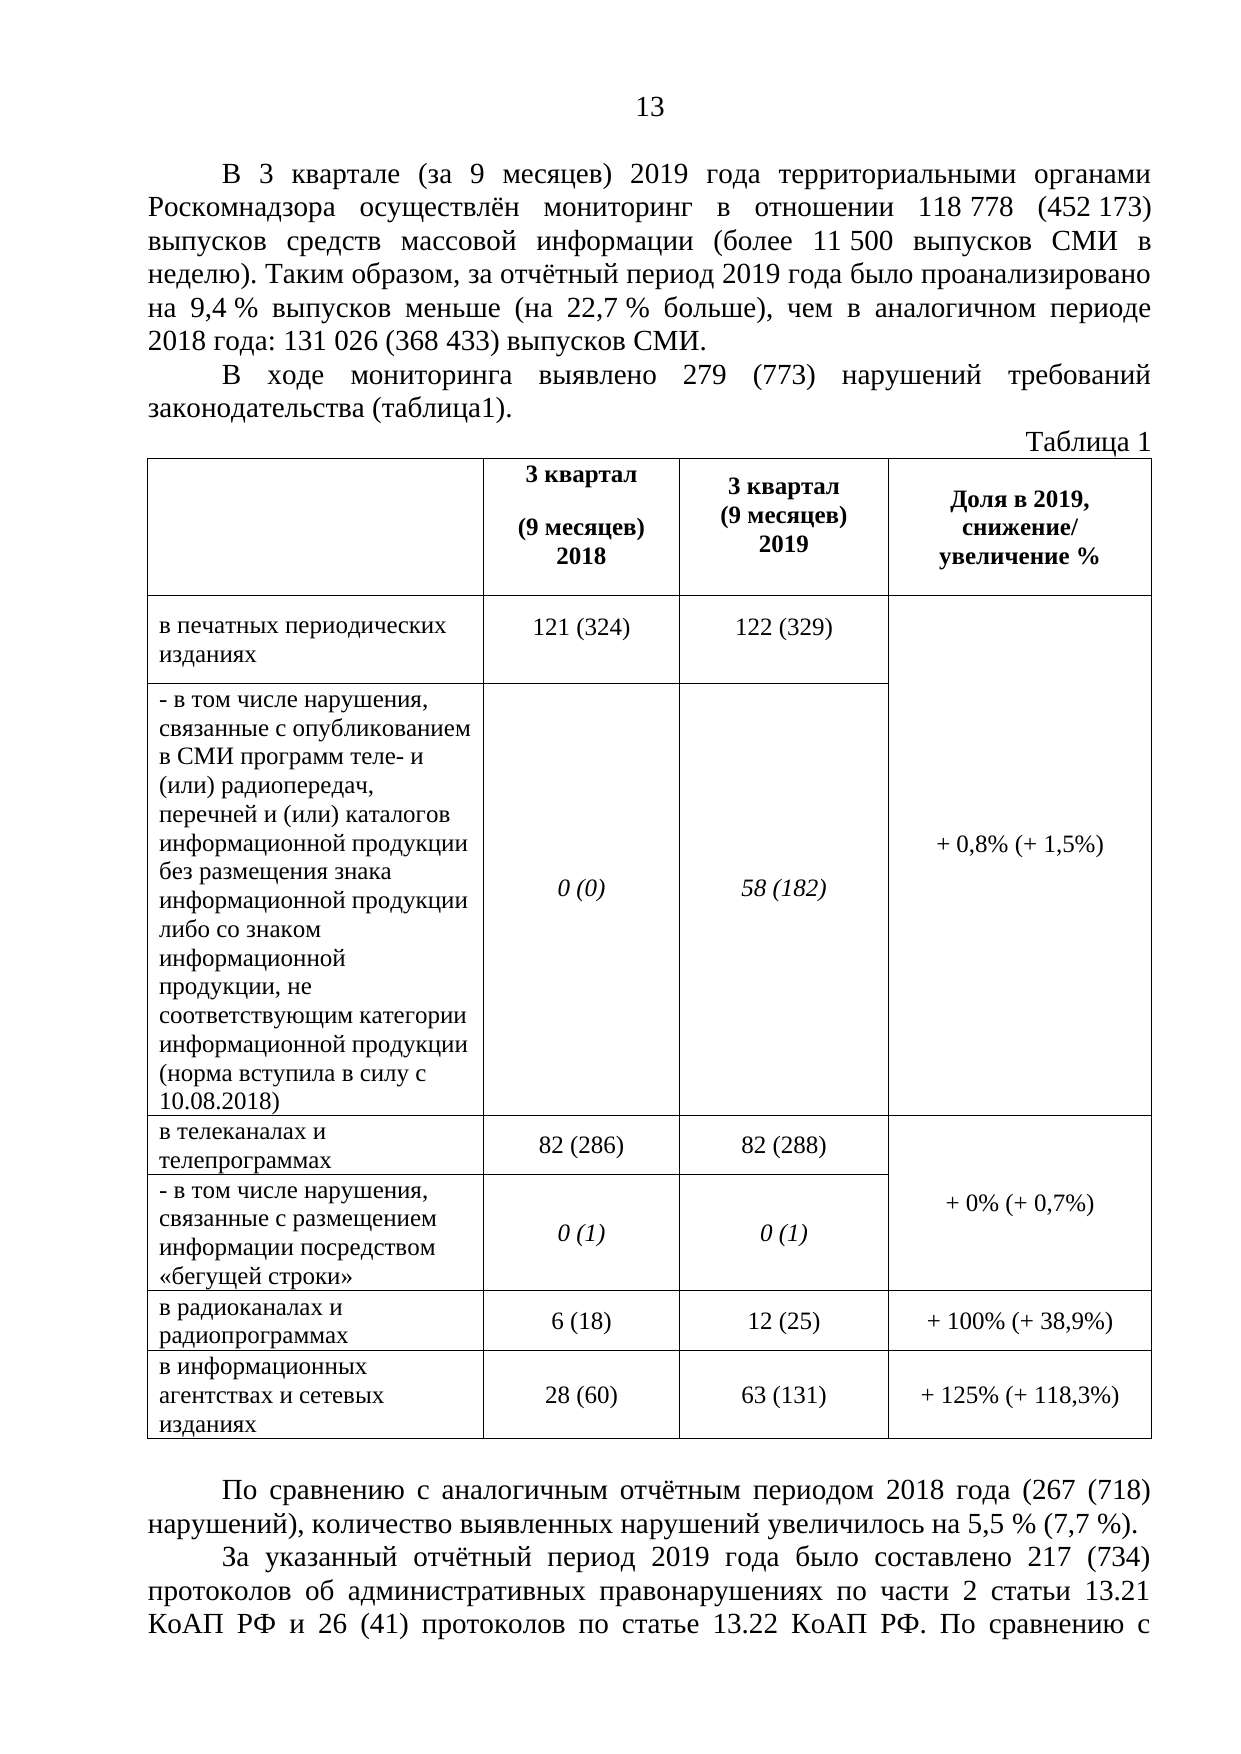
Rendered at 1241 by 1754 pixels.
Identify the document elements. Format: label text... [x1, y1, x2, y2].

table_cell 82 (286) [484, 1116, 679, 1174]
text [148, 1539, 1152, 1640]
table_cell + 125% (+ 118,3%) [889, 1351, 1151, 1438]
table_cell 6 (18) [484, 1291, 679, 1350]
table_cell 58 (182) [680, 684, 888, 1115]
table_cell 122 (329) [680, 596, 888, 683]
table_cell в радиоканалах и радиопрограммах [148, 1291, 483, 1350]
table_header 3 квартал (9 месяцев) 2019 [680, 459, 888, 595]
table_cell 12 (25) [680, 1291, 888, 1350]
table_cell - в том числе нарушения, связанные с опубликованием в СМИ программ теле- и (или) радиопередач, перечней и (или) каталогов информационной продукции без размещения знака информационной продукции либо со знаком информационной продукции, не соответствующим категории информационной продукции (норма вступила в силу с 10.08.2018) [148, 684, 483, 1115]
table_cell в телеканалах и телепрограммах [148, 1116, 483, 1174]
table_cell 0 (1) [680, 1175, 888, 1290]
table_cell + 0% (+ 0,7%) [889, 1116, 1151, 1290]
table_cell + 0,8% (+ 1,5%) [889, 596, 1151, 1115]
table_header [148, 459, 483, 595]
table_cell + 100% (+ 38,9%) [889, 1291, 1151, 1350]
table_cell 0 (0) [484, 684, 679, 1115]
text Таблица 1 [148, 424, 1152, 458]
table_cell - в том числе нарушения, связанные с размещением информации посредством «бегущей строки» [148, 1175, 483, 1290]
text По сравнению с аналогичным отчётным периодом 2018 года (267 (718) нарушений), количество выявленных нарушений увеличилось на 5,5 % (7,7 %). [148, 1472, 1152, 1539]
table_header 3 квартал (9 месяцев) 2018 [484, 459, 679, 595]
table_cell 82 (288) [680, 1116, 888, 1174]
table_cell 63 (131) [680, 1351, 888, 1438]
table_cell в информационных агентствах и сетевых изданиях [148, 1351, 483, 1438]
table_cell 0 (1) [484, 1175, 679, 1290]
text В ходе мониторинга выявлено 279 (773) нарушений требований законодательства (таблица1). [148, 357, 1152, 424]
table_header Доля в 2019, снижение/увеличение % [889, 459, 1151, 595]
table_cell в печатных периодических изданиях [148, 596, 483, 683]
table_cell 28 (60) [484, 1351, 679, 1438]
table_cell 121 (324) [484, 596, 679, 683]
text В 3 квартале (за 9 месяцев) 2019 года территориальными органами Роскомнадзора осуществлён мониторинг в отношении 118 778 (452 173) выпусков средств массовой информации (более 11 500 выпусков СМИ в неделю). Таким образом, за отчётный период 2019 года было проанализировано на 9,4 % выпусков меньше (на 22,7 % больше), чем в аналогичном периоде 2018 года: 131 026 (368 433) выпусков СМИ. [148, 156, 1152, 357]
